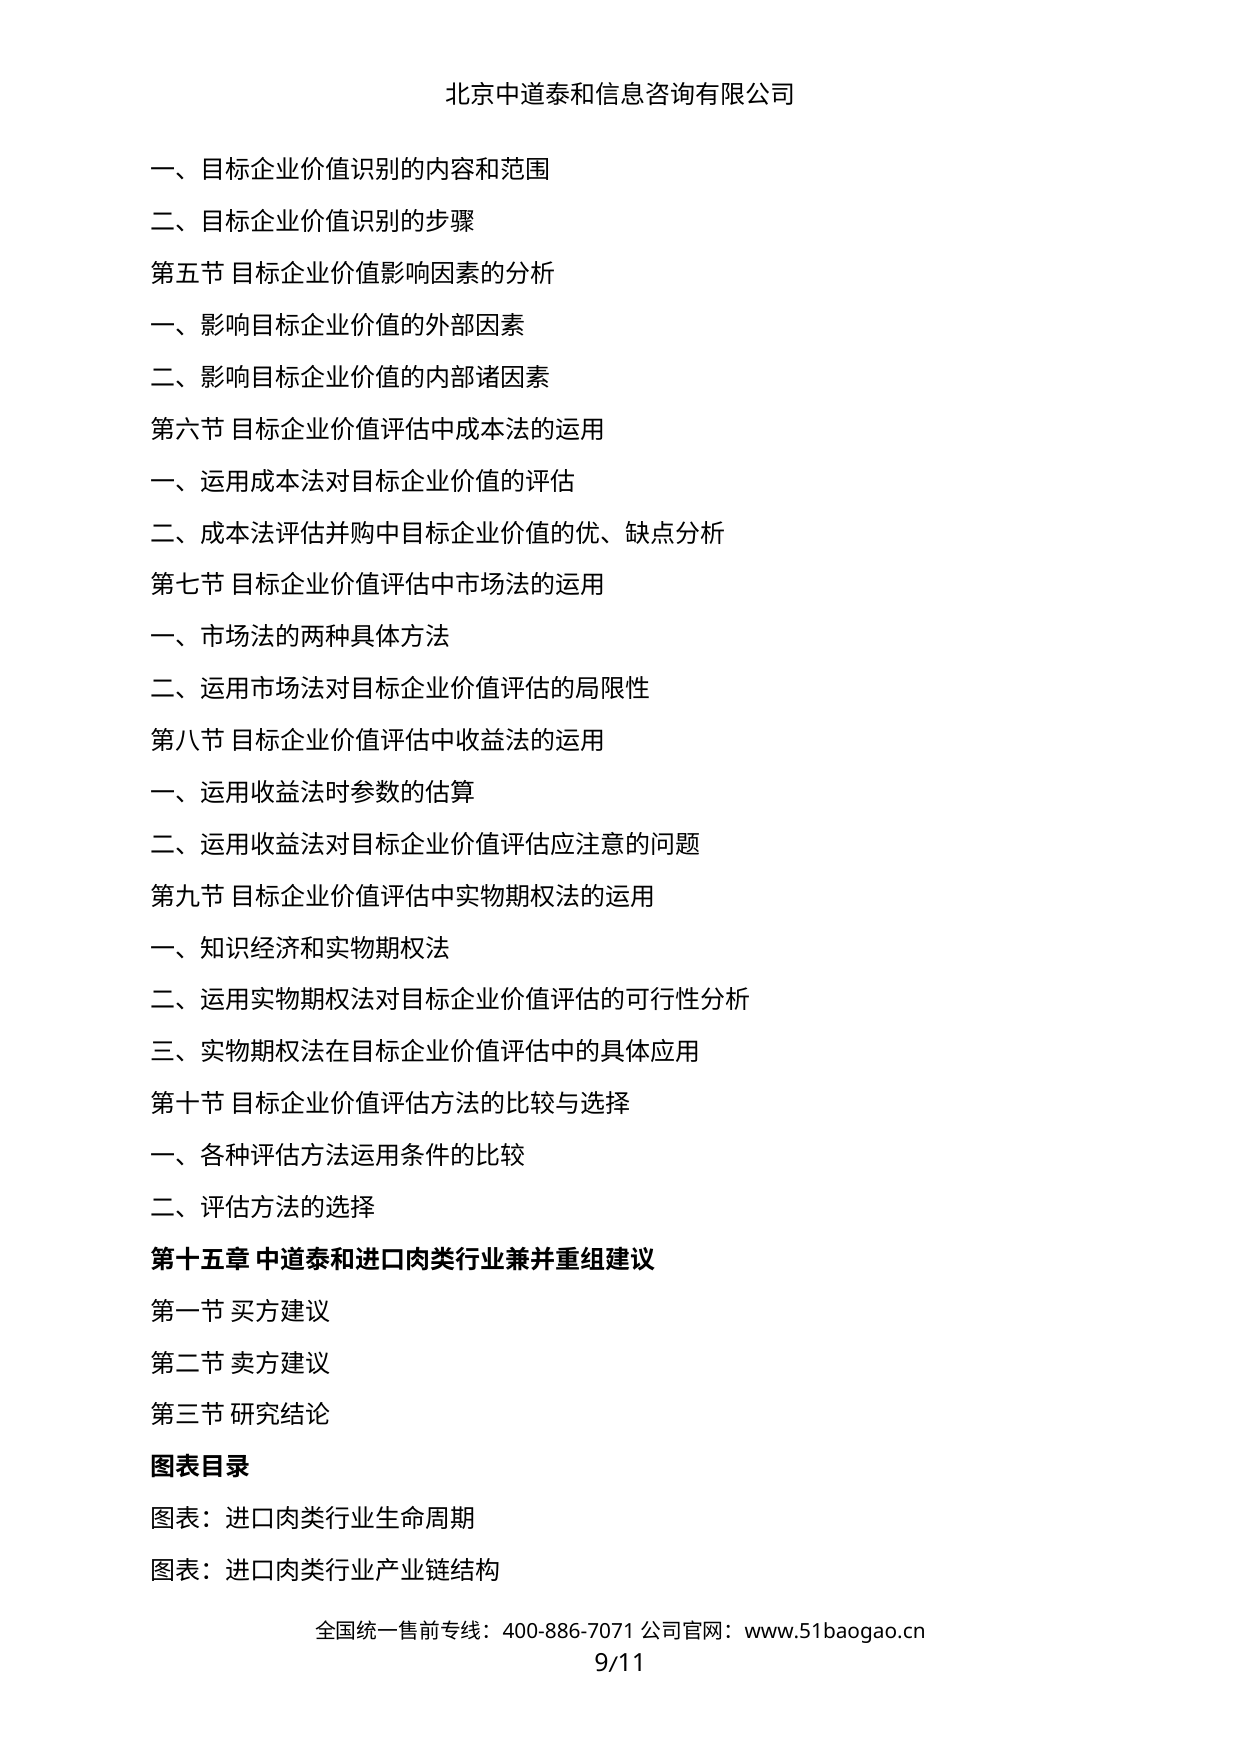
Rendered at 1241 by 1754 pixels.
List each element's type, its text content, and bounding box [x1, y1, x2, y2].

text 三、实物期权法在目标企业价值评估中的具体应用 [150, 1032, 1090, 1068]
text 第七节 目标企业价值评估中市场法的运用 [150, 565, 1090, 601]
text 二、运用实物期权法对目标企业价值评估的可行性分析 [150, 980, 1090, 1016]
text 第八节 目标企业价值评估中收益法的运用 [150, 721, 1090, 757]
text 第三节 研究结论 [150, 1395, 1090, 1431]
text 第二节 卖方建议 [150, 1343, 1090, 1379]
text 第一节 买方建议 [150, 1291, 1090, 1327]
text 二、成本法评估并购中目标企业价值的优、缺点分析 [150, 513, 1090, 549]
text 一、知识经济和实物期权法 [150, 928, 1090, 964]
text 第十五章 中道泰和进口肉类行业兼并重组建议 [150, 1239, 1090, 1276]
text 一、市场法的两种具体方法 [150, 617, 1090, 653]
text 二、目标企业价值识别的步骤 [150, 202, 1090, 238]
text 第九节 目标企业价值评估中实物期权法的运用 [150, 876, 1090, 912]
text 图表：进口肉类行业产业链结构 [150, 1551, 1090, 1587]
text 图表目录 [150, 1447, 1090, 1483]
text 第十节 目标企业价值评估方法的比较与选择 [150, 1084, 1090, 1120]
text 一、运用收益法时参数的估算 [150, 772, 1090, 809]
text 一、影响目标企业价值的外部因素 [150, 306, 1090, 342]
text 一、目标企业价值识别的内容和范围 [150, 150, 1090, 186]
text 第六节 目标企业价值评估中成本法的运用 [150, 409, 1090, 446]
text 二、影响目标企业价值的内部诸因素 [150, 357, 1090, 394]
text 图表：进口肉类行业生命周期 [150, 1499, 1090, 1535]
text 第五节 目标企业价值影响因素的分析 [150, 254, 1090, 290]
text 二、运用收益法对目标企业价值评估应注意的问题 [150, 824, 1090, 861]
text 二、运用市场法对目标企业价值评估的局限性 [150, 669, 1090, 705]
text 一、各种评估方法运用条件的比较 [150, 1136, 1090, 1172]
text 一、运用成本法对目标企业价值的评估 [150, 461, 1090, 497]
text 二、评估方法的选择 [150, 1187, 1090, 1224]
